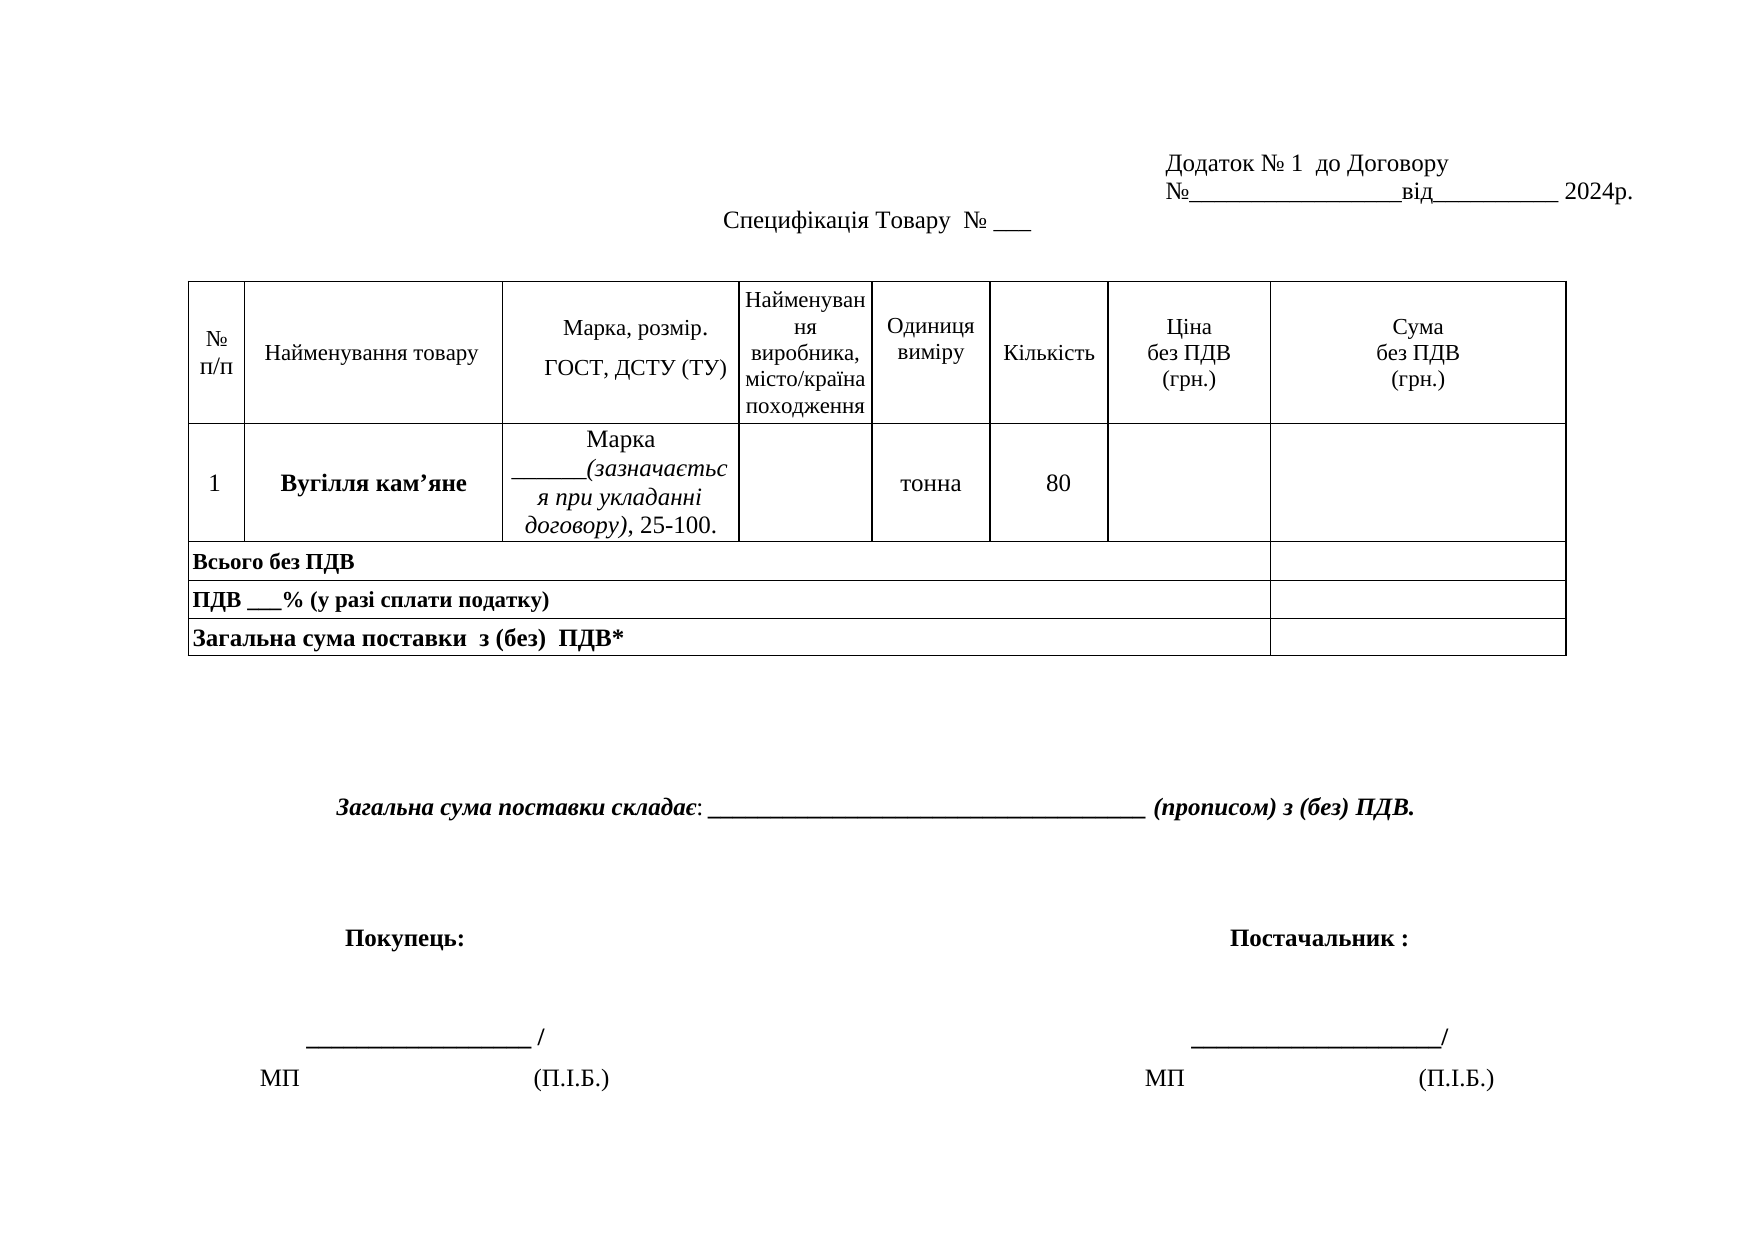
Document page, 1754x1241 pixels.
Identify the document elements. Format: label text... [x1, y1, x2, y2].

table_cell 80 [991, 424, 1107, 541]
table_cell Загальна сума поставки з (без) ПДВ* [189, 619, 1270, 655]
text Покупець: Постачальник : [59, 923, 1695, 952]
text Загальна сума поставки складає: ___________________________________ (прописом) з (без) ПДВ. [59, 792, 1695, 821]
table_cell [1271, 424, 1565, 541]
table_header Кількість [991, 282, 1107, 423]
text __________________ / ____________________/ [59, 1022, 1695, 1051]
table_header Ціна без ПДВ (грн.) [1109, 282, 1270, 423]
table_header Найменування виробника, місто/країна походження [740, 282, 871, 423]
table_cell тонна [873, 424, 989, 541]
table_header Сума без ПДВ (грн.) [1271, 282, 1565, 423]
table_cell [1109, 424, 1270, 541]
table_header Марка, розмір. ГОСТ, ДСТУ (ТУ) [503, 282, 738, 423]
table_cell Вугілля кам’яне [245, 424, 502, 541]
text №_________________від__________ 2024р. [1165, 176, 1695, 205]
table_cell Всього без ПДВ [189, 542, 1270, 579]
table_header Одиниця виміру [873, 282, 989, 423]
table_cell 1 [189, 424, 244, 541]
table_cell [1271, 542, 1565, 579]
table_header № п/п [189, 282, 244, 423]
table_cell [1271, 619, 1565, 655]
table_cell [1271, 581, 1565, 618]
table_cell Марка ______(зазначається при укладанні договору), 25-100. ДСТУ 7146:2010, ДСТУ 3472-2015 [503, 424, 738, 541]
text Специфікація Товару № ___ [59, 205, 1695, 234]
table_cell [740, 424, 871, 541]
text Додаток № 1 до Договору [1165, 148, 1695, 176]
table_cell ПДВ ___% (у разі сплати податку) [189, 581, 1270, 618]
table_header Найменування товару [245, 282, 502, 423]
text МП (П.І.Б.) МП (П.І.Б.) [59, 1063, 1695, 1092]
